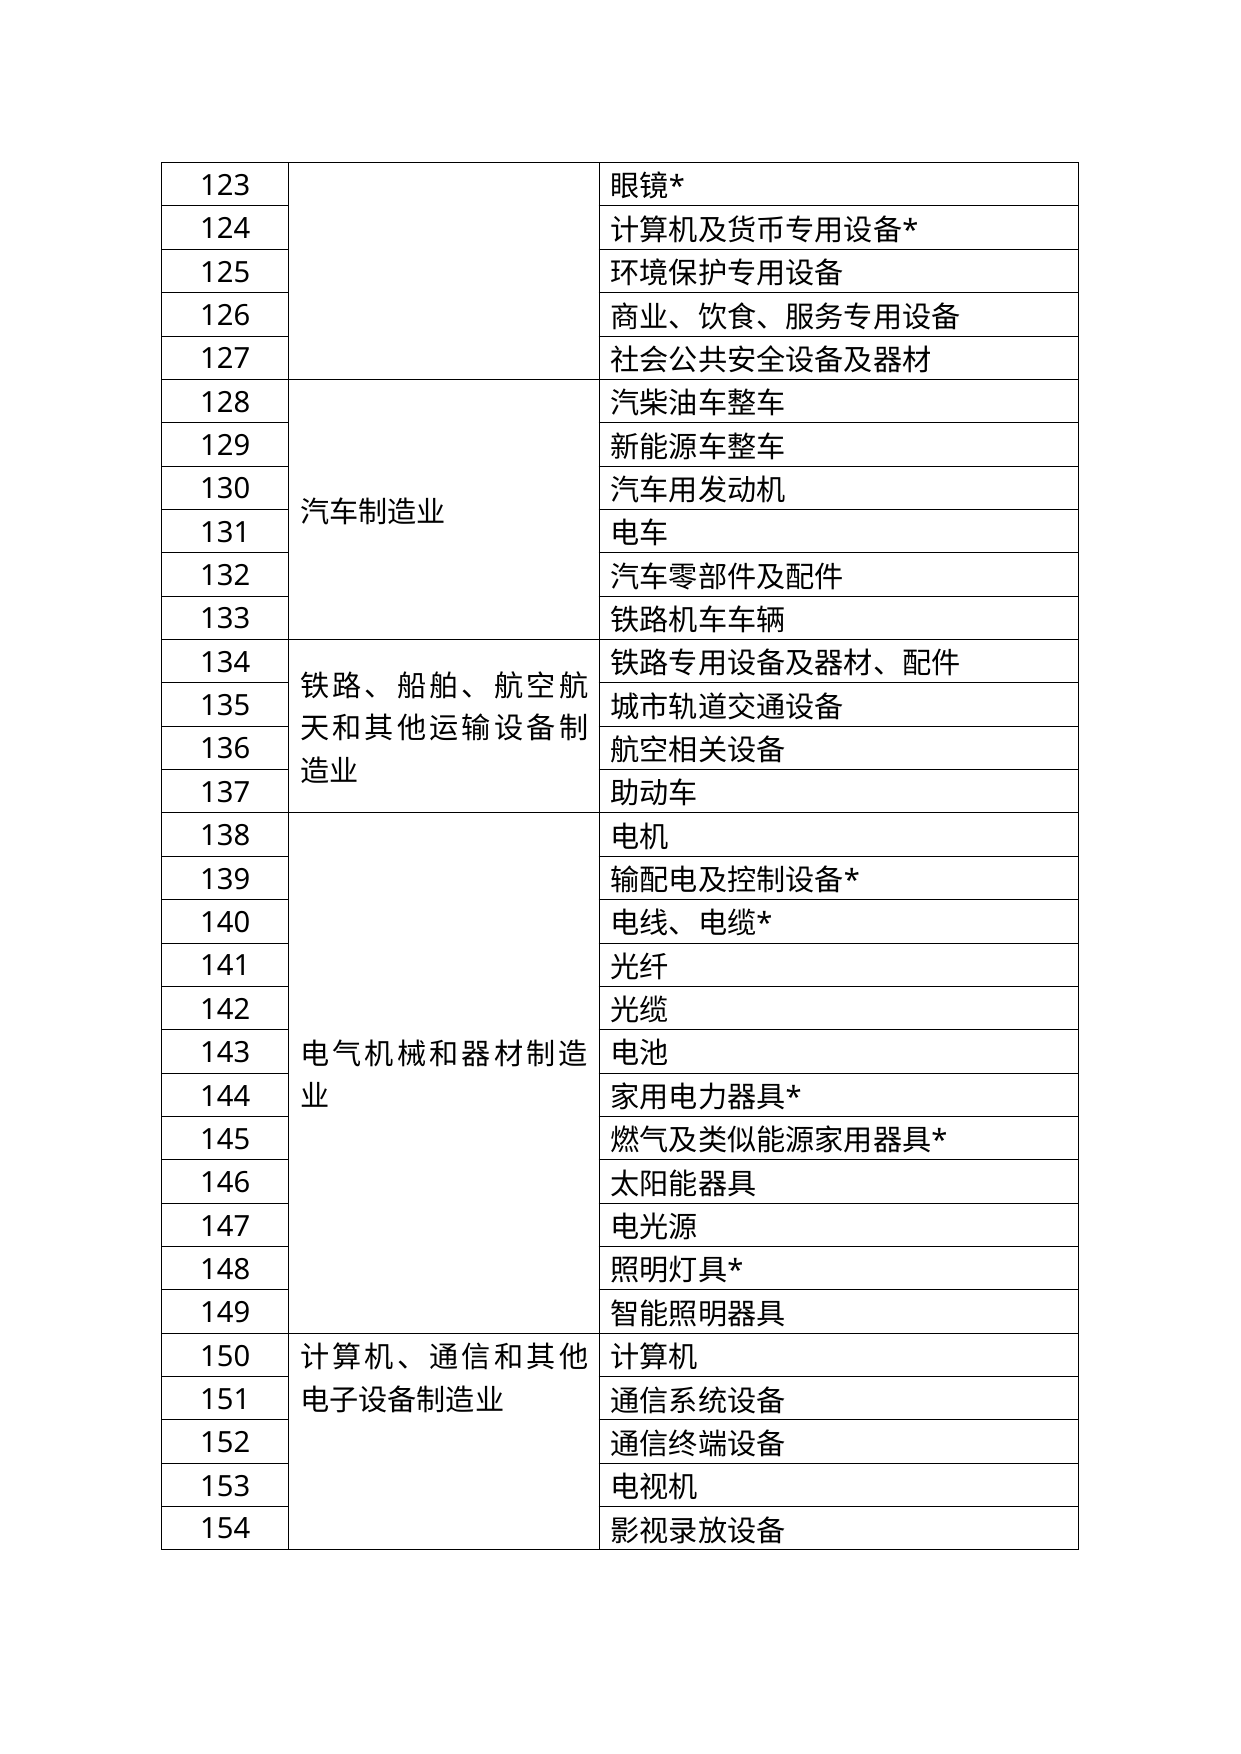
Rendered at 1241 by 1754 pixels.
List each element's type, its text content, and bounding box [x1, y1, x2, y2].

table_cell 电视机 [600, 1464, 1078, 1506]
table_cell 计算机及货币专用设备* [600, 206, 1078, 249]
table_cell 154 [162, 1507, 288, 1549]
table_cell 138 [162, 813, 288, 856]
table_cell 152 [162, 1420, 288, 1463]
table_cell 144 [162, 1074, 288, 1116]
table_cell 电气机械和器材制造业 [289, 813, 599, 1333]
table_cell 149 [162, 1290, 288, 1333]
table_cell 123 [162, 163, 288, 205]
table_cell 新能源车整车 [600, 423, 1078, 466]
table_cell 129 [162, 423, 288, 466]
table_cell 135 [162, 683, 288, 726]
table_cell 136 [162, 727, 288, 769]
table_cell 148 [162, 1247, 288, 1289]
table_cell 智能照明器具 [600, 1290, 1078, 1333]
table_cell 助动车 [600, 770, 1078, 812]
table_cell 计算机、通信和其他电子设备制造业 [289, 1334, 599, 1549]
table_cell 137 [162, 770, 288, 812]
table_cell 150 [162, 1334, 288, 1376]
table_cell 光纤 [600, 944, 1078, 986]
table_cell 143 [162, 1030, 288, 1072]
table_cell 151 [162, 1377, 288, 1419]
table_cell 电机 [600, 813, 1078, 856]
table_cell 电线、电缆* [600, 900, 1078, 942]
table_cell 126 [162, 293, 288, 336]
table_cell 环境保护专用设备 [600, 250, 1078, 292]
table_cell 125 [162, 250, 288, 292]
table_cell 汽车制造业 [289, 380, 599, 639]
table_cell 照明灯具* [600, 1247, 1078, 1289]
table_cell 铁路机车车辆 [600, 597, 1078, 639]
table_cell 影视录放设备 [600, 1507, 1078, 1549]
table_cell 燃气及类似能源家用器具* [600, 1117, 1078, 1159]
table_cell 社会公共安全设备及器材 [600, 337, 1078, 379]
table_cell 通信终端设备 [600, 1420, 1078, 1463]
table_cell 132 [162, 553, 288, 596]
table_cell 太阳能器具 [600, 1160, 1078, 1203]
table_cell 130 [162, 467, 288, 509]
table_cell 146 [162, 1160, 288, 1203]
table_cell 家用电力器具* [600, 1074, 1078, 1116]
table_cell 141 [162, 944, 288, 986]
table_cell 光缆 [600, 987, 1078, 1029]
table_cell 128 [162, 380, 288, 422]
table_cell 铁路专用设备及器材、配件 [600, 640, 1078, 682]
table_cell 134 [162, 640, 288, 682]
table_cell 153 [162, 1464, 288, 1506]
table_cell 140 [162, 900, 288, 942]
table_cell 汽车用发动机 [600, 467, 1078, 509]
table_cell 145 [162, 1117, 288, 1159]
table_cell 电池 [600, 1030, 1078, 1072]
table_cell 汽车零部件及配件 [600, 553, 1078, 596]
table_cell 142 [162, 987, 288, 1029]
table_cell 输配电及控制设备* [600, 857, 1078, 899]
table_cell 电车 [600, 510, 1078, 552]
table_cell 139 [162, 857, 288, 899]
table_cell 计算机 [600, 1334, 1078, 1376]
table_cell 通信系统设备 [600, 1377, 1078, 1419]
table_cell 铁路、船舶、航空航天和其他运输设备制造业 [289, 640, 599, 812]
table_cell 电光源 [600, 1204, 1078, 1246]
table_cell 眼镜* [600, 163, 1078, 205]
table_cell 133 [162, 597, 288, 639]
table_cell 汽柴油车整车 [600, 380, 1078, 422]
table_cell 航空相关设备 [600, 727, 1078, 769]
table_cell 147 [162, 1204, 288, 1246]
table_cell 124 [162, 206, 288, 249]
table_cell 城市轨道交通设备 [600, 683, 1078, 726]
table_cell 商业、饮食、服务专用设备 [600, 293, 1078, 336]
table_cell 127 [162, 337, 288, 379]
table_cell 131 [162, 510, 288, 552]
